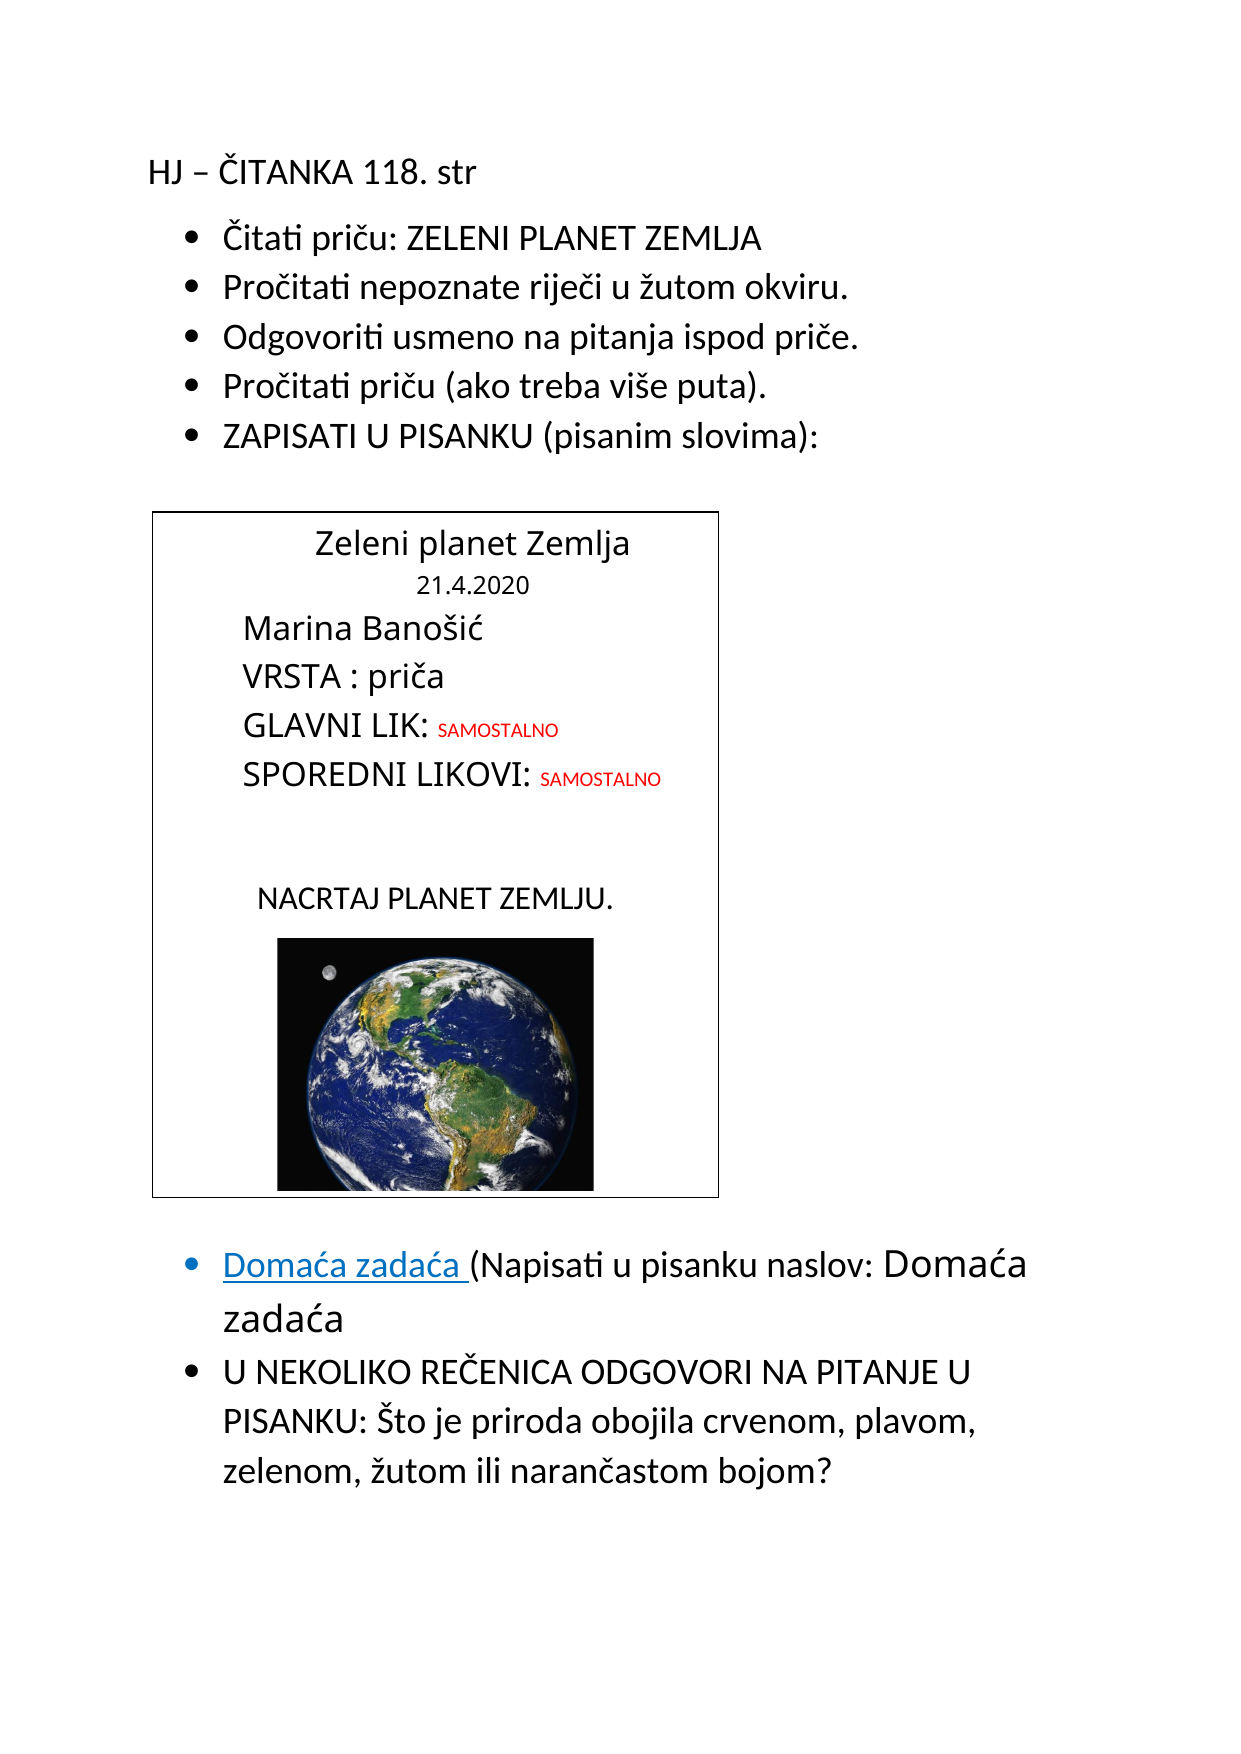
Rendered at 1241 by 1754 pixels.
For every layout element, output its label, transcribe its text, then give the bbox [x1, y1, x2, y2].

picture [277, 938, 594, 1191]
list Domaća zadaća (Napisati u pisanku naslov: Domaća zadaća [185, 1238, 1093, 1344]
list Pročitati priču (ako treba više puta). [185, 362, 1093, 408]
list Odgovoriti usmeno na pitanja ispod priče. [185, 313, 1093, 358]
text HJ – ČITANKA 118. str [148, 148, 1093, 193]
list Čitati priču: ZELENI PLANET ZEMLJA [185, 214, 1093, 259]
list ZAPISATI U PISANKU (pisanim slovima): [185, 412, 1093, 457]
list U NEKOLIKO REČENICA ODGOVORI NA PITANJE U PISANKU: Što je priroda obojila crvenom, plavom, zelenom, žutom ili narančastom bojom? [185, 1348, 1093, 1493]
list Pročitati nepoznate riječi u žutom okviru. [185, 263, 1093, 309]
